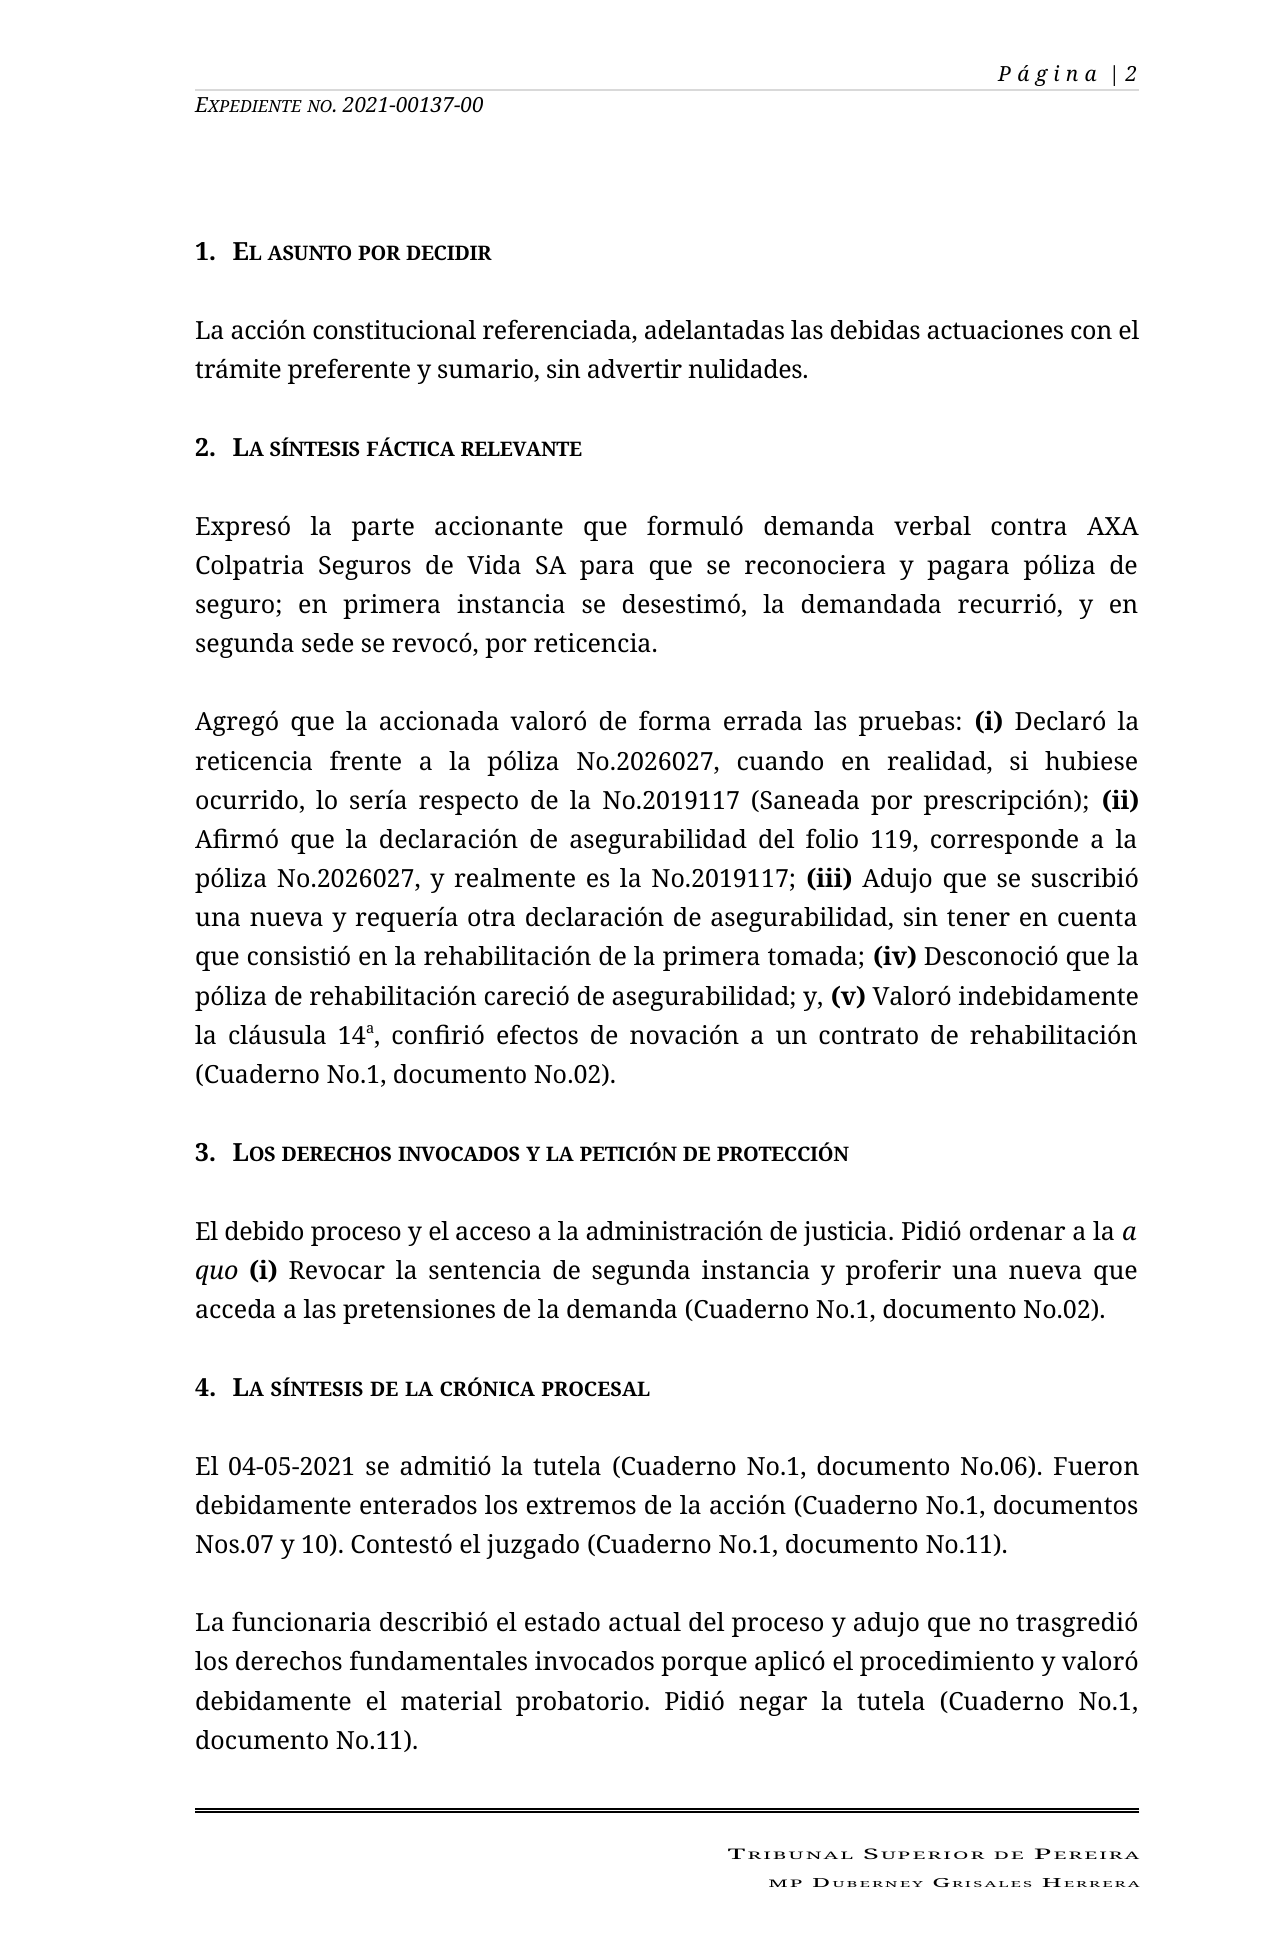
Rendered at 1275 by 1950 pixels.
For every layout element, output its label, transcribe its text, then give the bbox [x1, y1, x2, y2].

text La acción constitucional referenciada, adelantadas las debidas actuaciones con el trámite preferente y sumario, sin advertir nulidades. [195, 312, 1139, 386]
text Expresó la parte accionante que formuló demanda verbal contra AXA Colpatria Seguros de Vida SA para que se reconociera y pagara póliza de seguro; en primera instancia se desestimó, la demandada recurrió, y en segunda sede se revocó, por reticencia. [195, 508, 1139, 660]
list El asunto por decidir [195, 234, 1139, 268]
list La síntesis fáctica relevante [195, 430, 1139, 464]
text Agregó que la accionada valoró de forma errada las pruebas: (i) Declaró la reticencia frente a la póliza No.2026027, cuando en realidad, si hubiese ocurrido, lo sería respecto de la No.2019117 (Saneada por prescripción); (ii) Afirmó que la declaración de asegurabilidad del folio 119, corresponde a la póliza No.2026027, y realmente es la No.2019117; (iii) Adujo que se suscribió una nueva y requería otra declaración de asegurabilidad, sin tener en cuenta que consistió en la rehabilitación de la primera tomada; (iv) Desconoció que la póliza de rehabilitación careció de asegurabilidad; y, (v) Valoró indebidamente la cláusula 14a, confirió efectos de novación a un contrato de rehabilitación (Cuaderno No.1, documento No.02). [195, 704, 1139, 1091]
text El debido proceso y el acceso a la administración de justicia. Pidió ordenar a la a quo (i) Revocar la sentencia de segunda instancia y proferir una nueva que acceda a las pretensiones de la demanda (Cuaderno No.1, documento No.02). [195, 1213, 1139, 1326]
list La funcionaria describió el estado actual del proceso y adujo que no trasgredió los derechos fundamentales invocados porque aplicó el procedimiento y valoró debidamente el material probatorio. Pidió negar la tutela (Cuaderno No.1, documento No.11). [195, 1605, 1139, 1756]
list El 04-05-2021 se admitió la tutela (Cuaderno No.1, documento No.06). Fueron debidamente enterados los extremos de la acción (Cuaderno No.1, documentos Nos.07 y 10). Contestó el juzgado (Cuaderno No.1, documento No.11). [195, 1448, 1139, 1561]
list La síntesis de la crónica procesal [195, 1370, 1139, 1404]
list Los derechos invocados y la petición de protección [195, 1135, 1139, 1169]
